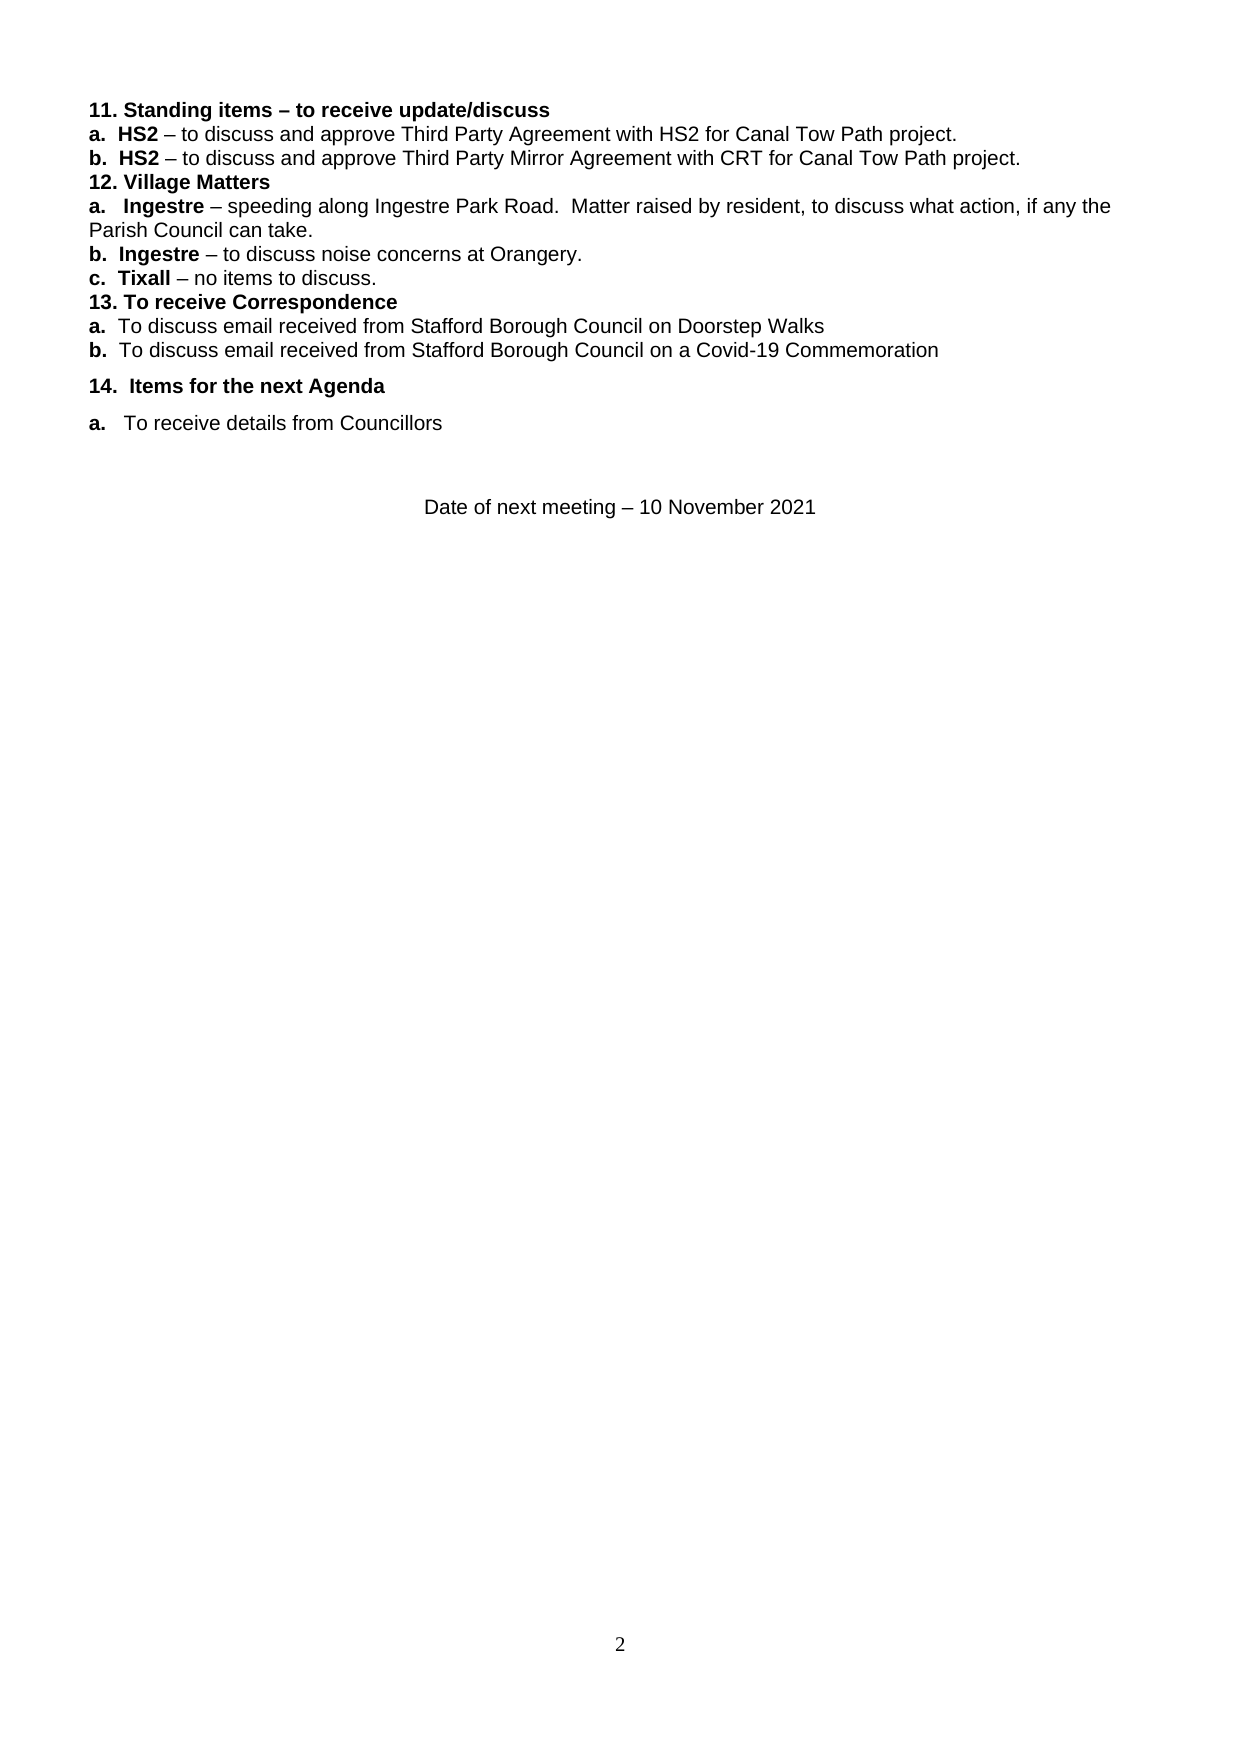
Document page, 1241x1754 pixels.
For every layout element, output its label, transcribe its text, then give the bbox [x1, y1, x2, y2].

text b. Ingestre – to discuss noise concerns at Orangery. [89, 242, 1152, 266]
text a. To discuss email received from Stafford Borough Council on Doorstep Walks [89, 313, 1152, 337]
text a. HS2 – to discuss and approve Third Party Agreement with HS2 for Canal Tow Path project. [89, 122, 1152, 146]
text a. Ingestre – speeding along Ingestre Park Road. Matter raised by resident, to discuss what action, if any the Parish Council can take. [89, 194, 1152, 242]
text b. HS2 – to discuss and approve Third Party Mirror Agreement with CRT for Canal Tow Path project. [89, 146, 1152, 170]
text c. Tixall – no items to discuss. [89, 266, 1152, 289]
text 11. Standing items – to receive update/discuss [89, 98, 1152, 122]
text 14. Items for the next Agenda [89, 374, 1152, 398]
text b. To discuss email received from Stafford Borough Council on a Covid-19 Commemoration [89, 337, 1152, 361]
text Date of next meeting – 10 November 2021 [89, 495, 1152, 519]
text 13. To receive Correspondence [89, 289, 1152, 313]
text 12. Village Matters [89, 170, 1152, 194]
text a. To receive details from Councillors [89, 410, 1152, 434]
